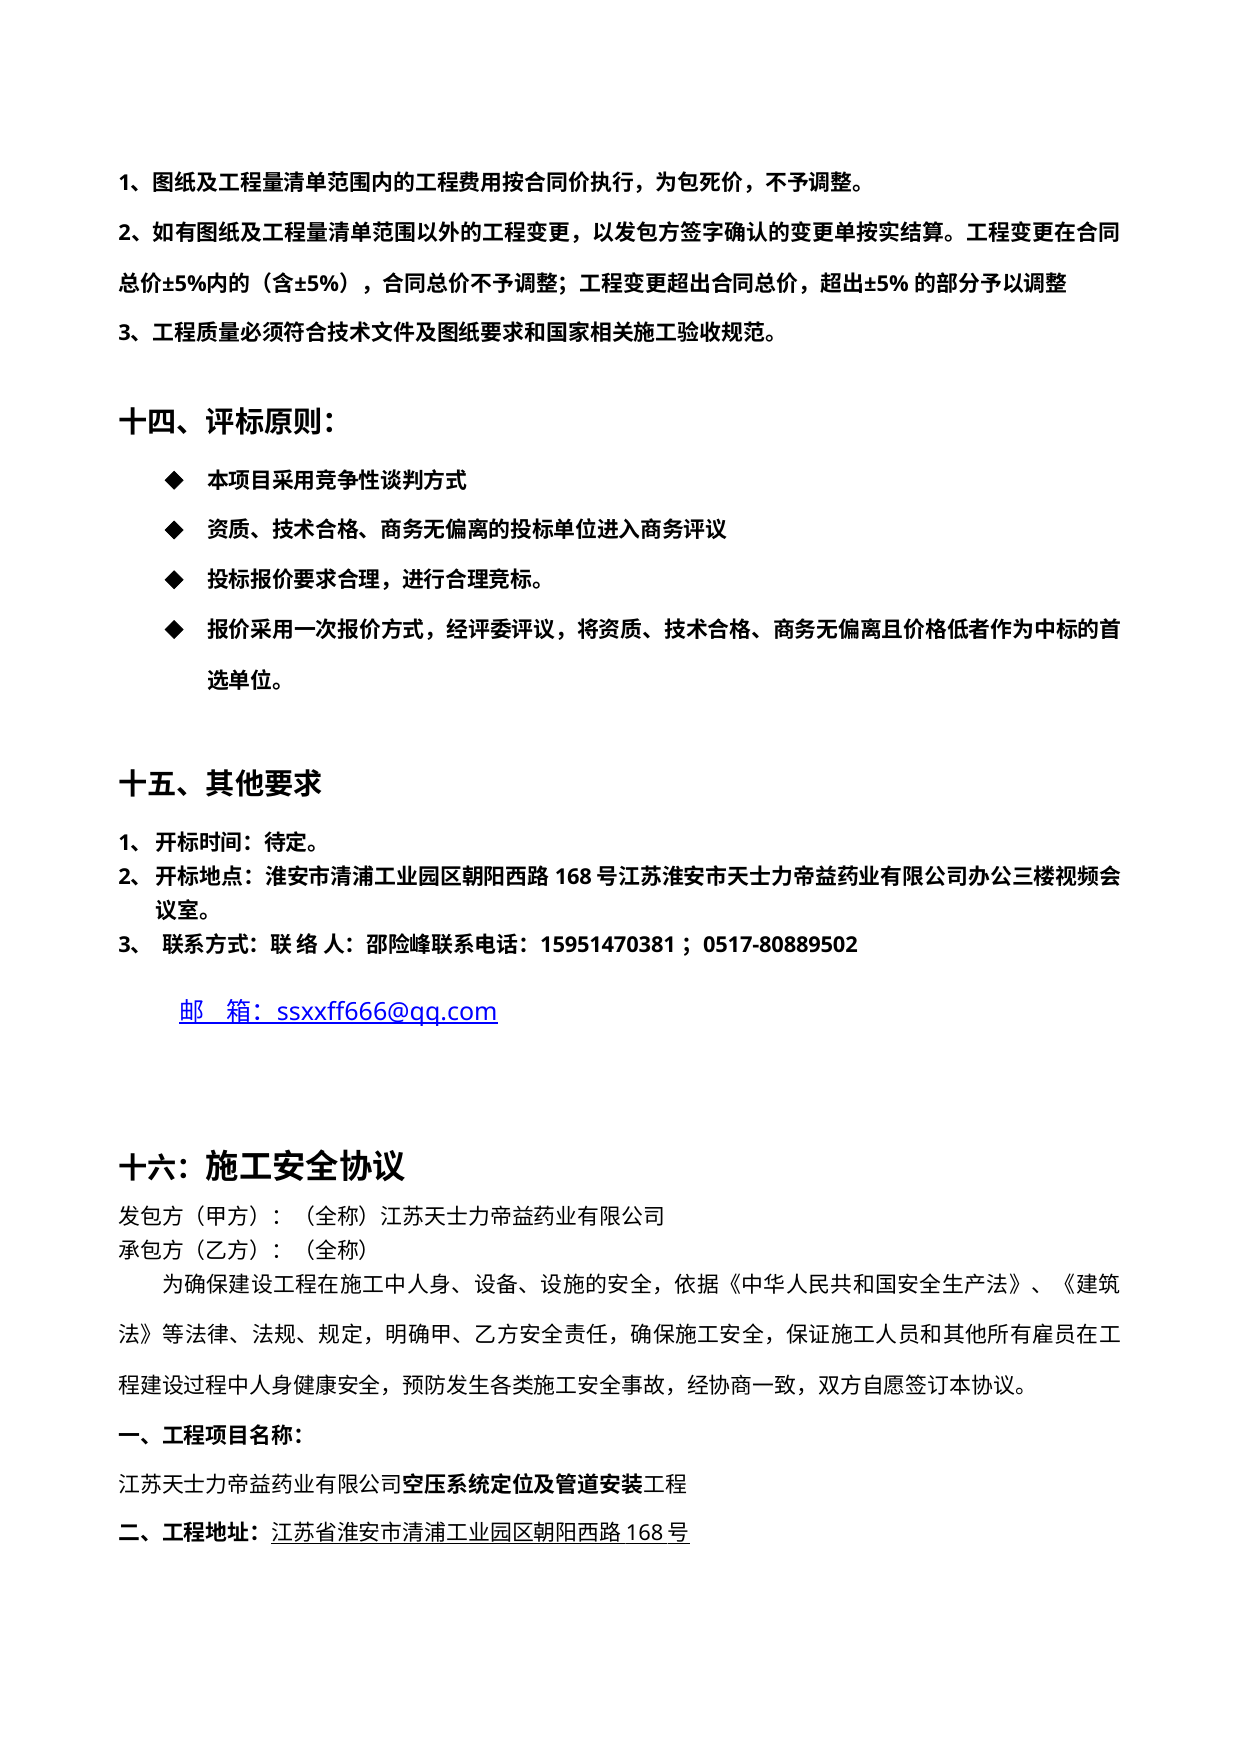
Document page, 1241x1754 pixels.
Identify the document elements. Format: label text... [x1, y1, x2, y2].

list 联系方式：联 络 人：邵险峰联系电话：15951470381 ；0517-80889502 [118, 926, 1122, 960]
text 十五、其他要求 [118, 761, 1122, 803]
text 一、工程项目名称： [118, 1417, 1122, 1451]
list 承包方（乙方）：（全称） [118, 1231, 1122, 1265]
list 投标报价要求合理，进行合理竞标。 [163, 561, 1122, 595]
list 资质、技术合格、商务无偏离的投标单位进入商务评议 [163, 511, 1122, 545]
list 邮 箱：ssxxff666@qq.com [153, 976, 1122, 1043]
list 1、图纸及工程量清单范围内的工程费用按合同价执行，为包死价，不予调整。 [118, 164, 1122, 198]
list 开标地点：淮安市清浦工业园区朝阳西路168号江苏淮安市天士力帝益药业有限公司办公三楼视频会议室。 [118, 858, 1122, 926]
list 发包方（甲方）：（全称）江苏天士力帝益药业有限公司 [118, 1197, 1122, 1231]
list 本项目采用竞争性谈判方式 [163, 462, 1122, 496]
text 十四、评标原则： [118, 398, 1122, 440]
list 十六：施工安全协议 [118, 1129, 1122, 1197]
list 开标时间：待定。 [118, 824, 1122, 858]
text 江苏天士力帝益药业有限公司空压系统定位及管道安装工程 [118, 1467, 1122, 1498]
list 2、如有图纸及工程量清单范围以外的工程变更，以发包方签字确认的变更单按实结算。工程变更在合同总价±5%内的（含±5%），合同总价不予调整；工程变更超出合同总价，超出±5% 的部分予以调整 [118, 214, 1122, 298]
list 报价采用一次报价方式，经评委评议，将资质、技术合格、商务无偏离且价格低者作为中标的首选单位。 [163, 611, 1122, 696]
text 为确保建设工程在施工中人身、设备、设施的安全，依据《中华人民共和国安全生产法》、《建筑法》等法律、法规、规定，明确甲、乙方安全责任，确保施工安全，保证施工人员和其他所有雇员在工程建设过程中人身健康安全，预防发生各类施工安全事故，经协商一致，双方自愿签订本协议。 [118, 1265, 1122, 1401]
list 3、工程质量必须符合技术文件及图纸要求和国家相关施工验收规范。 [118, 314, 1122, 348]
text 二、工程地址：江苏省淮安市清浦工业园区朝阳西路168号 [118, 1514, 1122, 1548]
